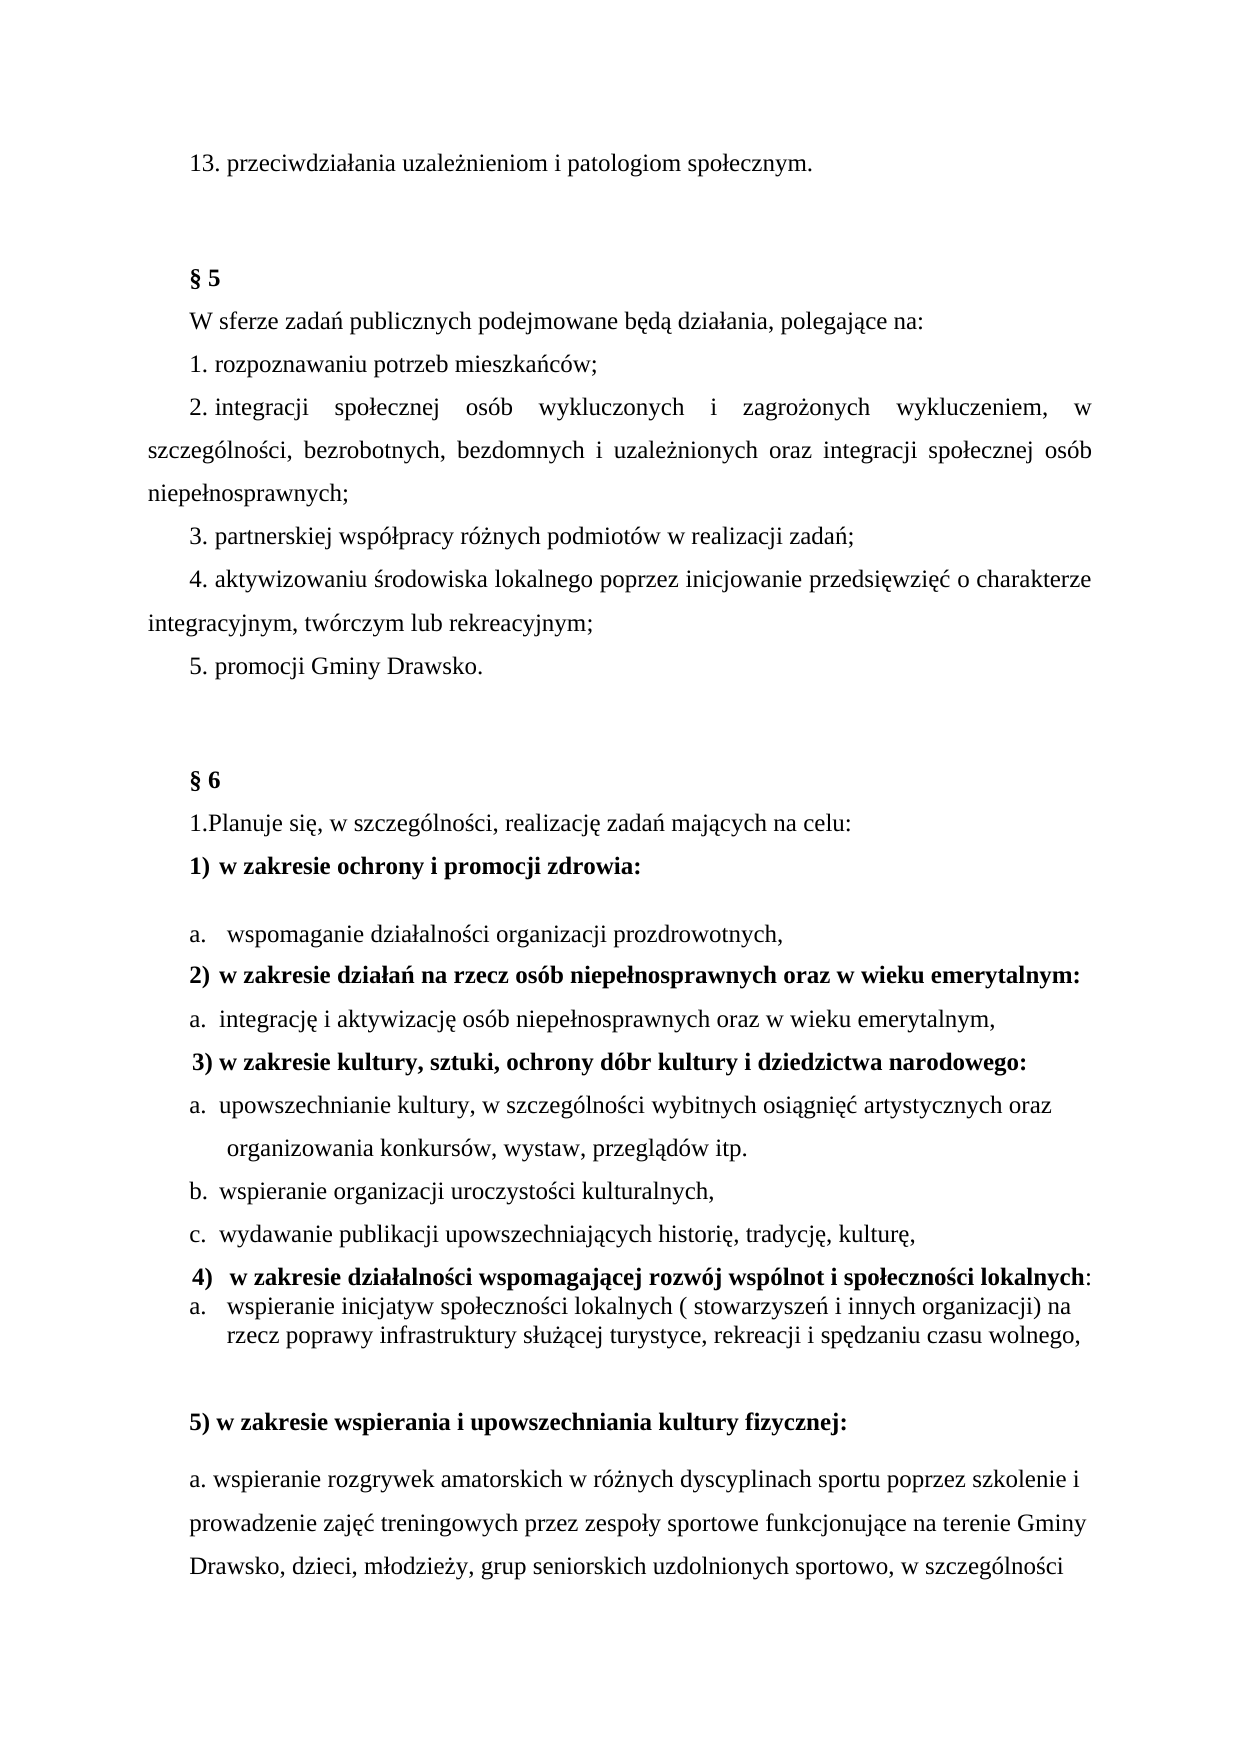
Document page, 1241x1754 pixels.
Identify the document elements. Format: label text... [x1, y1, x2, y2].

title w zakresie ochrony i promocji zdrowia: [148, 851, 1093, 880]
title rozpoznawaniu potrzeb mieszkańców; [148, 349, 1093, 378]
title W sferze zadań publicznych podejmowane będą działania, polegające na: [148, 306, 1093, 334]
title § 6 [148, 765, 1093, 794]
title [189, 1464, 1093, 1579]
title 1.Planuje się, w szczególności, realizację zadań mających na celu: [148, 808, 1093, 837]
title promocji Gminy Drawsko. [148, 651, 1093, 679]
title aktywizowaniu środowiska lokalnego poprzez inicjowanie przedsięwzięć o charakterze integracyjnym, twórczym lub rekreacyjnym; [148, 564, 1093, 636]
title 5) w zakresie wspierania i upowszechniania kultury fizycznej: [189, 1407, 1093, 1435]
title 13. przeciwdziałania uzależnieniom i patologiom społecznym. [189, 148, 1093, 176]
title wspieranie organizacji uroczystości kulturalnych, [189, 1176, 1093, 1205]
title upowszechnianie kultury, w szczególności wybitnych osiągnięć artystycznych oraz organizowania konkursów, wystaw, przeglądów itp. [189, 1090, 1093, 1162]
title wydawanie publikacji upowszechniających historię, tradycję, kulturę, [189, 1219, 1093, 1248]
title integrację i aktywizację osób niepełnosprawnych oraz w wieku emerytalnym, [148, 1004, 1093, 1032]
title § 5 [148, 263, 1093, 291]
title w zakresie kultury, sztuki, ochrony dóbr kultury i dziedzictwa narodowego: [192, 1047, 1093, 1076]
title integracji społecznej osób wykluczonych i zagrożonych wykluczeniem, w szczególności, bezrobotnych, bezdomnych i uzależnionych oraz integracji społecznej osób niepełnosprawnych; [148, 392, 1093, 507]
subtitle wspomaganie działalności organizacji prozdrowotnych, [189, 919, 1093, 948]
title partnerskiej współpracy różnych podmiotów w realizacji zadań; [148, 521, 1093, 550]
title w zakresie działań na rzecz osób niepełnosprawnych oraz w wieku emerytalnym: [148, 961, 1093, 989]
list wspieranie inicjatyw społeczności lokalnych ( stowarzyszeń i innych organizacji) na rzecz poprawy infrastruktury służącej turystyce, rekreacji i spędzaniu czasu wolnego, [189, 1291, 1093, 1349]
list w zakresie działalności wspomagającej rozwój wspólnot i społeczności lokalnych: [192, 1262, 1093, 1291]
